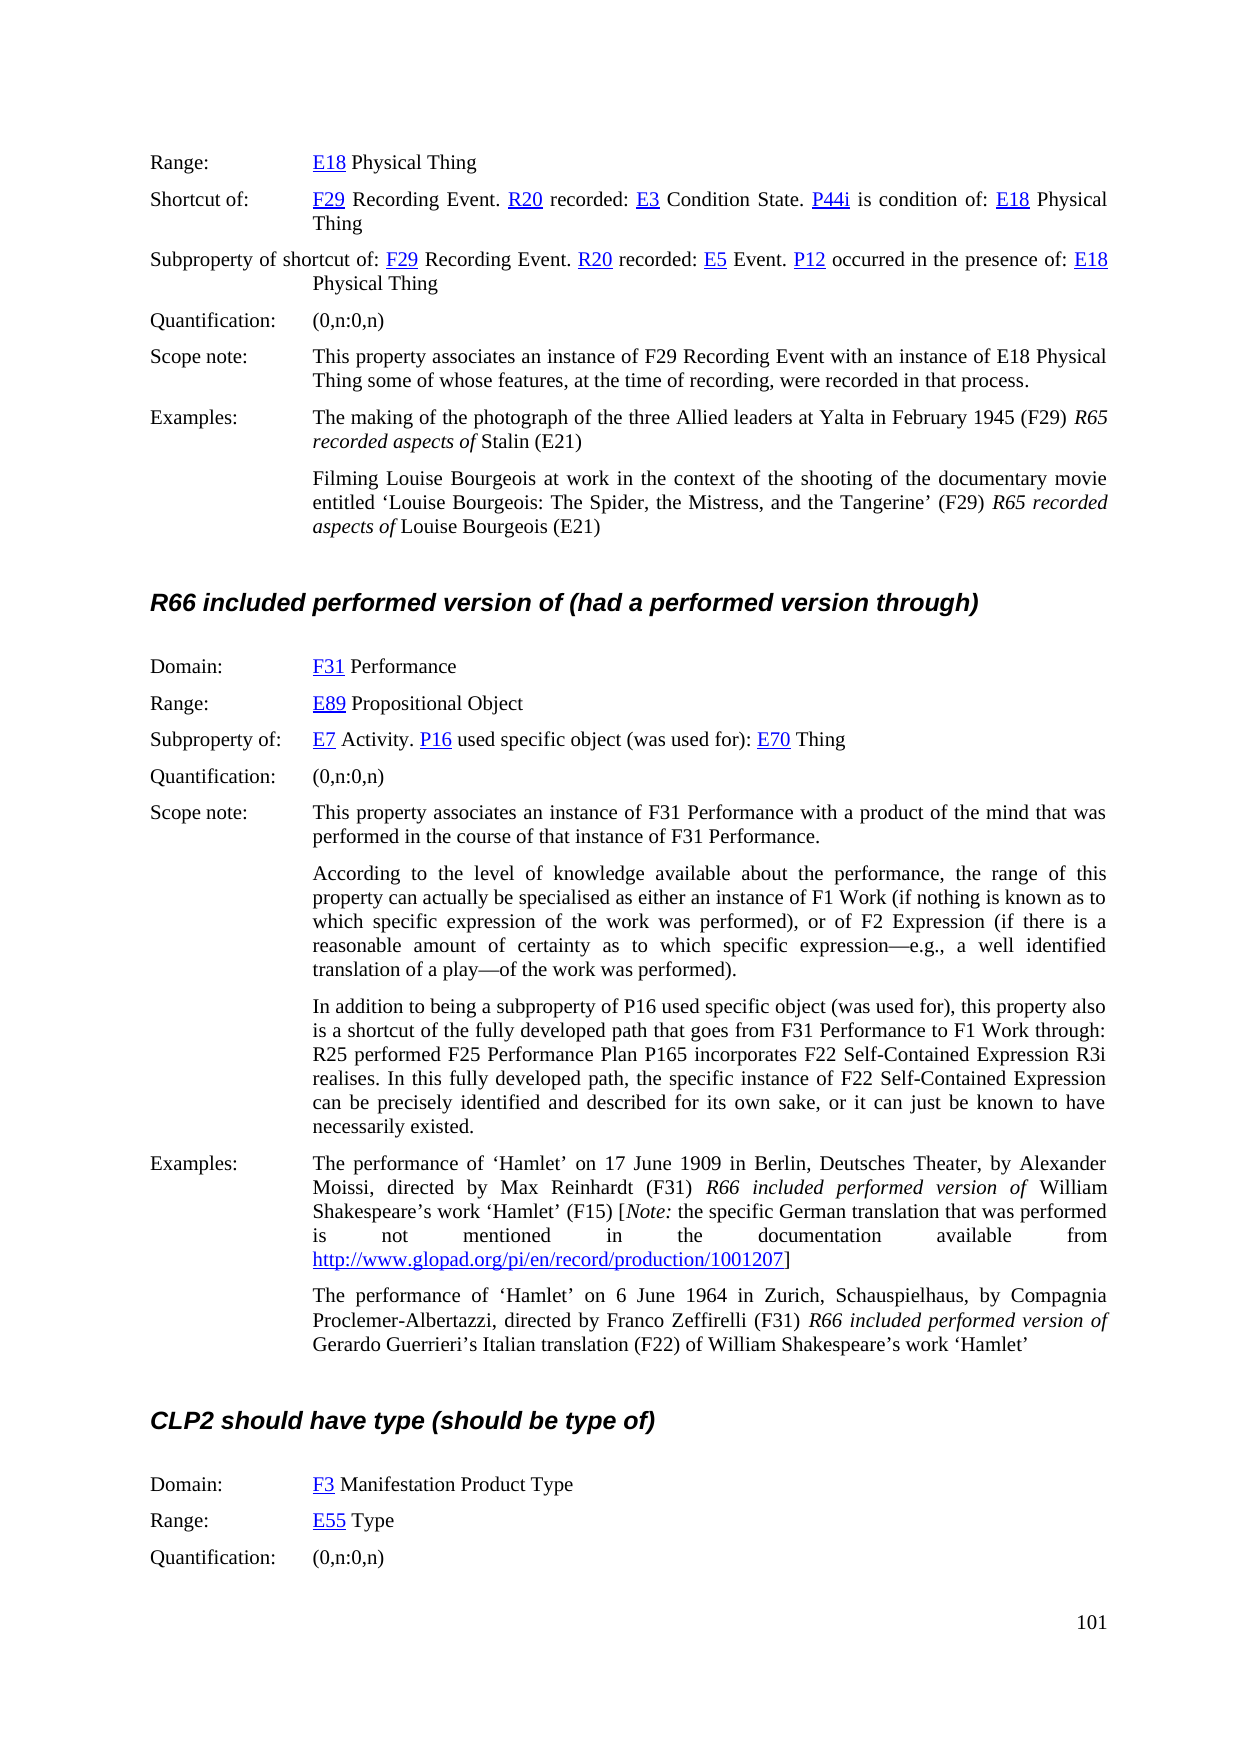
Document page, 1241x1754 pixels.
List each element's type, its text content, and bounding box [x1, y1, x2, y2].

text Quantification: (0,n:0,n) [150, 1545, 1108, 1569]
text The performance of ‘Hamlet’ on 6 June 1964 in Zurich, Schauspielhaus, by Compagnia Proclemer-Albertazzi, directed by Franco Zeffirelli (F31) R66 included performed version of Gerardo Guerrieri’s Italian translation (F22) of William Shakespeare’s work ‘Hamlet’ [312, 1283, 1108, 1356]
text Scope note: This property associates an instance of F31 Performance with a product of the mind that was performed in the course of that instance of F31 Performance. [150, 800, 1108, 848]
text Examples: The making of the photograph of the three Allied leaders at Yalta in February 1945 (F29) R65 recorded aspects of Stalin (E21) [150, 405, 1108, 453]
text Range: E89 Propositional Object [150, 691, 1108, 715]
subtitle R66 included performed version of (had a performed version through) [150, 588, 1108, 617]
text Domain: F31 Performance [150, 654, 1108, 678]
text Filming Louise Bourgeois at work in the context of the shooting of the documentary movie entitled ‘Louise Bourgeois: The Spider, the Mistress, and the Tangerine’ (F29) R65 recorded aspects of Louise Bourgeois (E21) [312, 466, 1108, 538]
text Subproperty of: E7 Activity. P16 used specific object (was used for): E70 Thing [150, 727, 1108, 751]
subtitle CLP2 should have type (should be type of) [150, 1406, 1108, 1434]
text Quantification: (0,n:0,n) [150, 308, 1108, 332]
text Scope note: This property associates an instance of F29 Recording Event with an instance of E18 Physical Thing some of whose features, at the time of recording, were recorded in that process. [150, 344, 1108, 392]
text According to the level of knowledge available about the performance, the range of this property can actually be specialised as either an instance of F1 Work (if nothing is known as to which specific expression of the work was performed), or of F2 Expression (if there is a reasonable amount of certainty as to which specific expression—e.g., a well identified translation of a play—of the work was performed). [312, 861, 1108, 981]
text Subproperty of shortcut of: F29 Recording Event. R20 recorded: E5 Event. P12 occurred in the presence of: E18 Physical Thing [150, 247, 1108, 295]
text Examples: The performance of ‘Hamlet’ on 17 June 1909 in Berlin, Deutsches Theater, by Alexander Moissi, directed by Max Reinhardt (F31) R66 included performed version of William Shakespeare’s work ‘Hamlet’ (F15) [Note: the specific German translation that was performed is not mentioned in the documentation available from http://www.glopad.org/pi/en/record/production/1001207] [150, 1151, 1108, 1271]
text Range: E55 Type [150, 1508, 1108, 1532]
text Range: E18 Physical Thing [150, 150, 1108, 174]
text Domain: F3 Manifestation Product Type [150, 1472, 1108, 1496]
text In addition to being a subproperty of P16 used specific object (was used for), this property also is a shortcut of the fully developed path that goes from F31 Performance to F1 Work through: R25 performed F25 Performance Plan P165 incorporates F22 Self-Contained Expression R3i realises. In this fully developed path, the specific instance of F22 Self-Contained Expression can be precisely identified and described for its own sake, or it can just be known to have necessarily existed. [312, 994, 1108, 1138]
text Quantification: (0,n:0,n) [150, 764, 1108, 788]
text Shortcut of: F29 Recording Event. R20 recorded: E3 Condition State. P44i is condition of: E18 Physical Thing [150, 187, 1108, 235]
